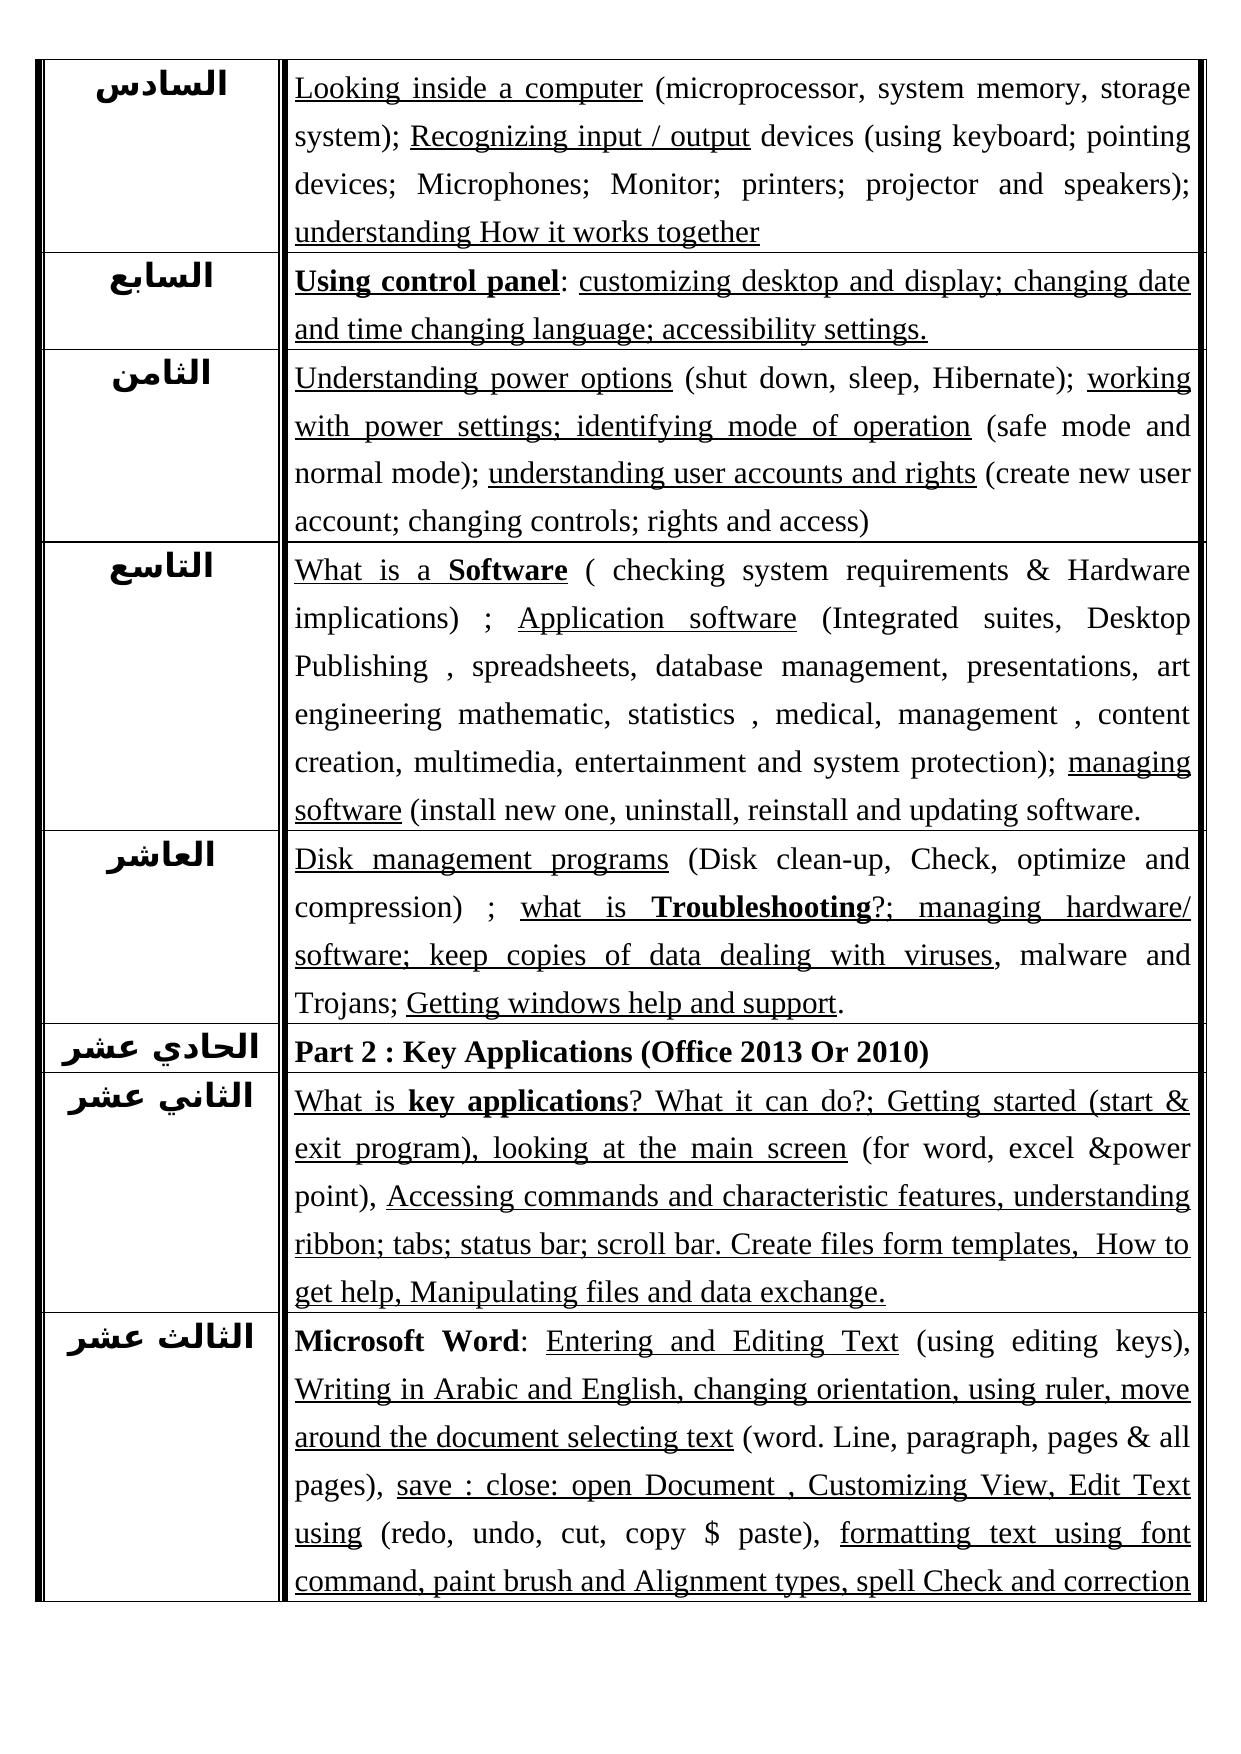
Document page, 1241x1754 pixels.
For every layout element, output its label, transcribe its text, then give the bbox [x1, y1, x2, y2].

table_cell الحادي عشر [45, 1024, 278, 1072]
table_cell What is a Software ( checking system requirements & Hardware implications) ; Application software (Integrated suites, Desktop Publishing , spreadsheets, database management, presentations, art engineering mathematic, statistics , medical, management , content creation, multimedia, entertainment and system protection); managing software (install new one, uninstall, reinstall and updating software. [288, 543, 1198, 830]
table_cell الثامن [45, 350, 278, 541]
table_cell Part 2 : Key Applications (Office 2013 Or 2010) [288, 1024, 1198, 1072]
table_cell Understanding power options (shut down, sleep, Hibernate); working with power settings; identifying mode of operation (safe mode and normal mode); understanding user accounts and rights (create new user account; changing controls; rights and access) [288, 350, 1198, 541]
table_header السادس [45, 60, 278, 252]
table_cell Microsoft Word: Entering and Editing Text (using editing keys), Writing in Arabic and English, changing orientation, using ruler, move around the document selecting text (word. Line, paragraph, pages & all pages), save : close: open Document , Customizing View, Edit Text using (redo, undo, cut, copy $ paste), formatting text using font command, paint brush and Alignment types, spell Check and correction [288, 1313, 1198, 1601]
table_header Looking inside a computer (microprocessor, system memory, storage system); Recognizing input / output devices (using keyboard; pointing devices; Microphones; Monitor; printers; projector and speakers); understanding How it works together [288, 60, 1198, 252]
table_cell What is key applications? What it can do?; Getting started (start & exit program), looking at the main screen (for word, excel &power point), Accessing commands and characteristic features, understanding ribbon; tabs; status bar; scroll bar. Create files form templates, How to get help, Manipulating files and data exchange. [288, 1073, 1198, 1312]
table_cell العاشر [45, 831, 278, 1023]
table_cell Using control panel: customizing desktop and display; changing date and time changing language; accessibility settings. [288, 253, 1198, 349]
table_cell السابع [45, 253, 278, 349]
table_cell Disk management programs (Disk clean-up, Check, optimize and compression) ; what is Troubleshooting?; managing hardware/ software; keep copies of data dealing with viruses, malware and Trojans; Getting windows help and support. [288, 831, 1198, 1023]
table_cell الثالث عشر [45, 1313, 278, 1601]
table_cell الثاني عشر [45, 1073, 278, 1312]
table_cell التاسع [45, 543, 278, 830]
